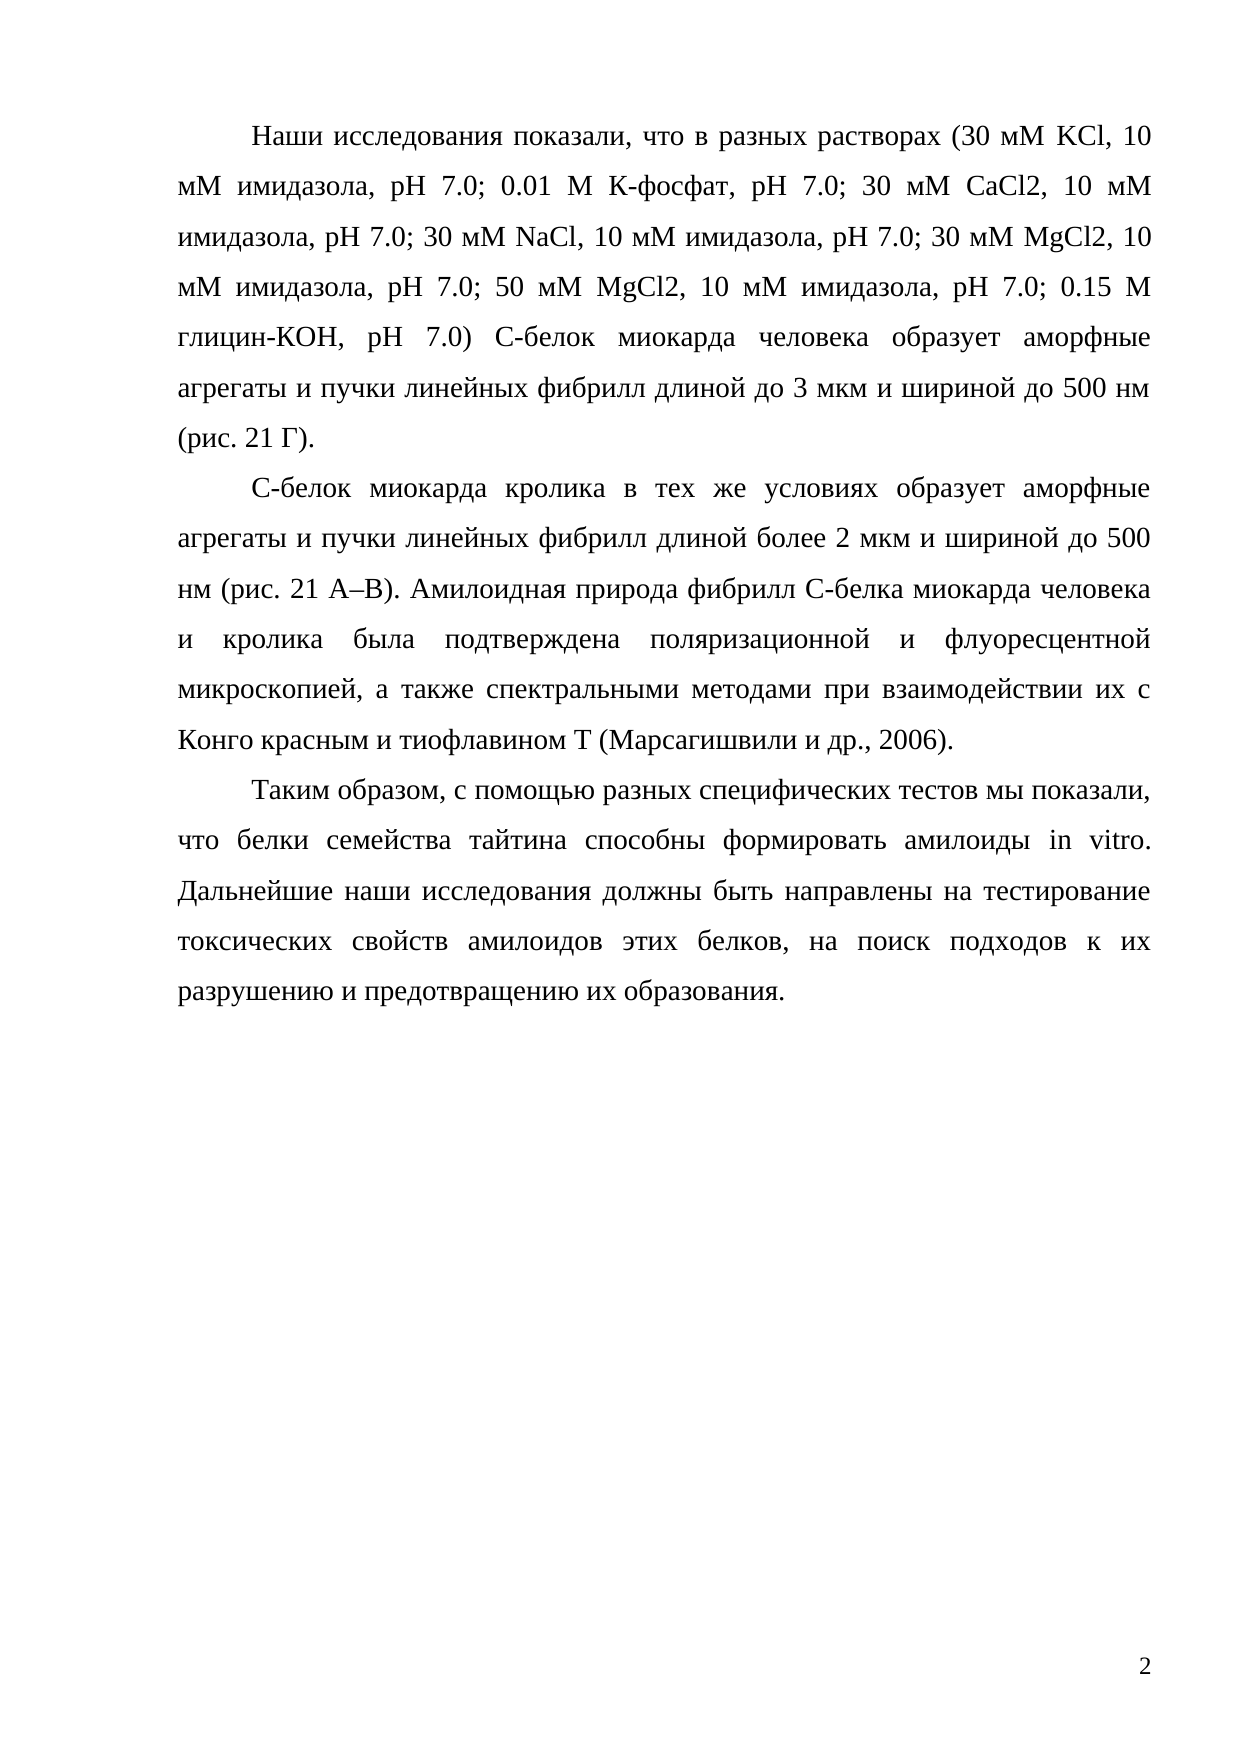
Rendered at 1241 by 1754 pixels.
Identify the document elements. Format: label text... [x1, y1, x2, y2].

text Таким образом, с помощью разных специфических тестов мы показали, что белки семейства тайтина способны формировать амилоиды in vitro. Дальнейшие наши исследования должны быть направлены на тестирование токсических свойств амилоидов этих белков, на поиск подходов к их разрушению и предотвращению их образования. [177, 772, 1152, 1007]
text С-белок миокарда кролика в тех же условиях образует аморфные агрегаты и пучки линейных фибрилл длиной более 2 мкм и шириной до 500 нм (рис. 21 А–В). Амилоидная природа фибрилл С-белка миокарда человека и кролика была подтверждена поляризационной и флуоресцентной микроскопией, а также спектральными методами при взаимодействии их с Конго красным и тиофлавином Т (Марсагишвили и др., 2006). [177, 470, 1152, 755]
text Наши исследования показали, что в разных растворах (30 мМ KCl, 10 мМ имидазола, рН 7.0; 0.01 М К-фосфат, pH 7.0; 30 мМ CaCl2, 10 мМ имидазола, рН 7.0; 30 мМ NaCl, 10 мМ имидазола, рН 7.0; 30 мМ MgCl2, 10 мМ имидазола, рН 7.0; 50 мМ MgCl2, 10 мМ имидазола, рН 7.0; 0.15 М глицин-КОН, рН 7.0) С-белок миокарда человека образует аморфные агрегаты и пучки линейных фибрилл длиной до 3 мкм и шириной до 500 нм (рис. 21 Г). [177, 118, 1152, 453]
